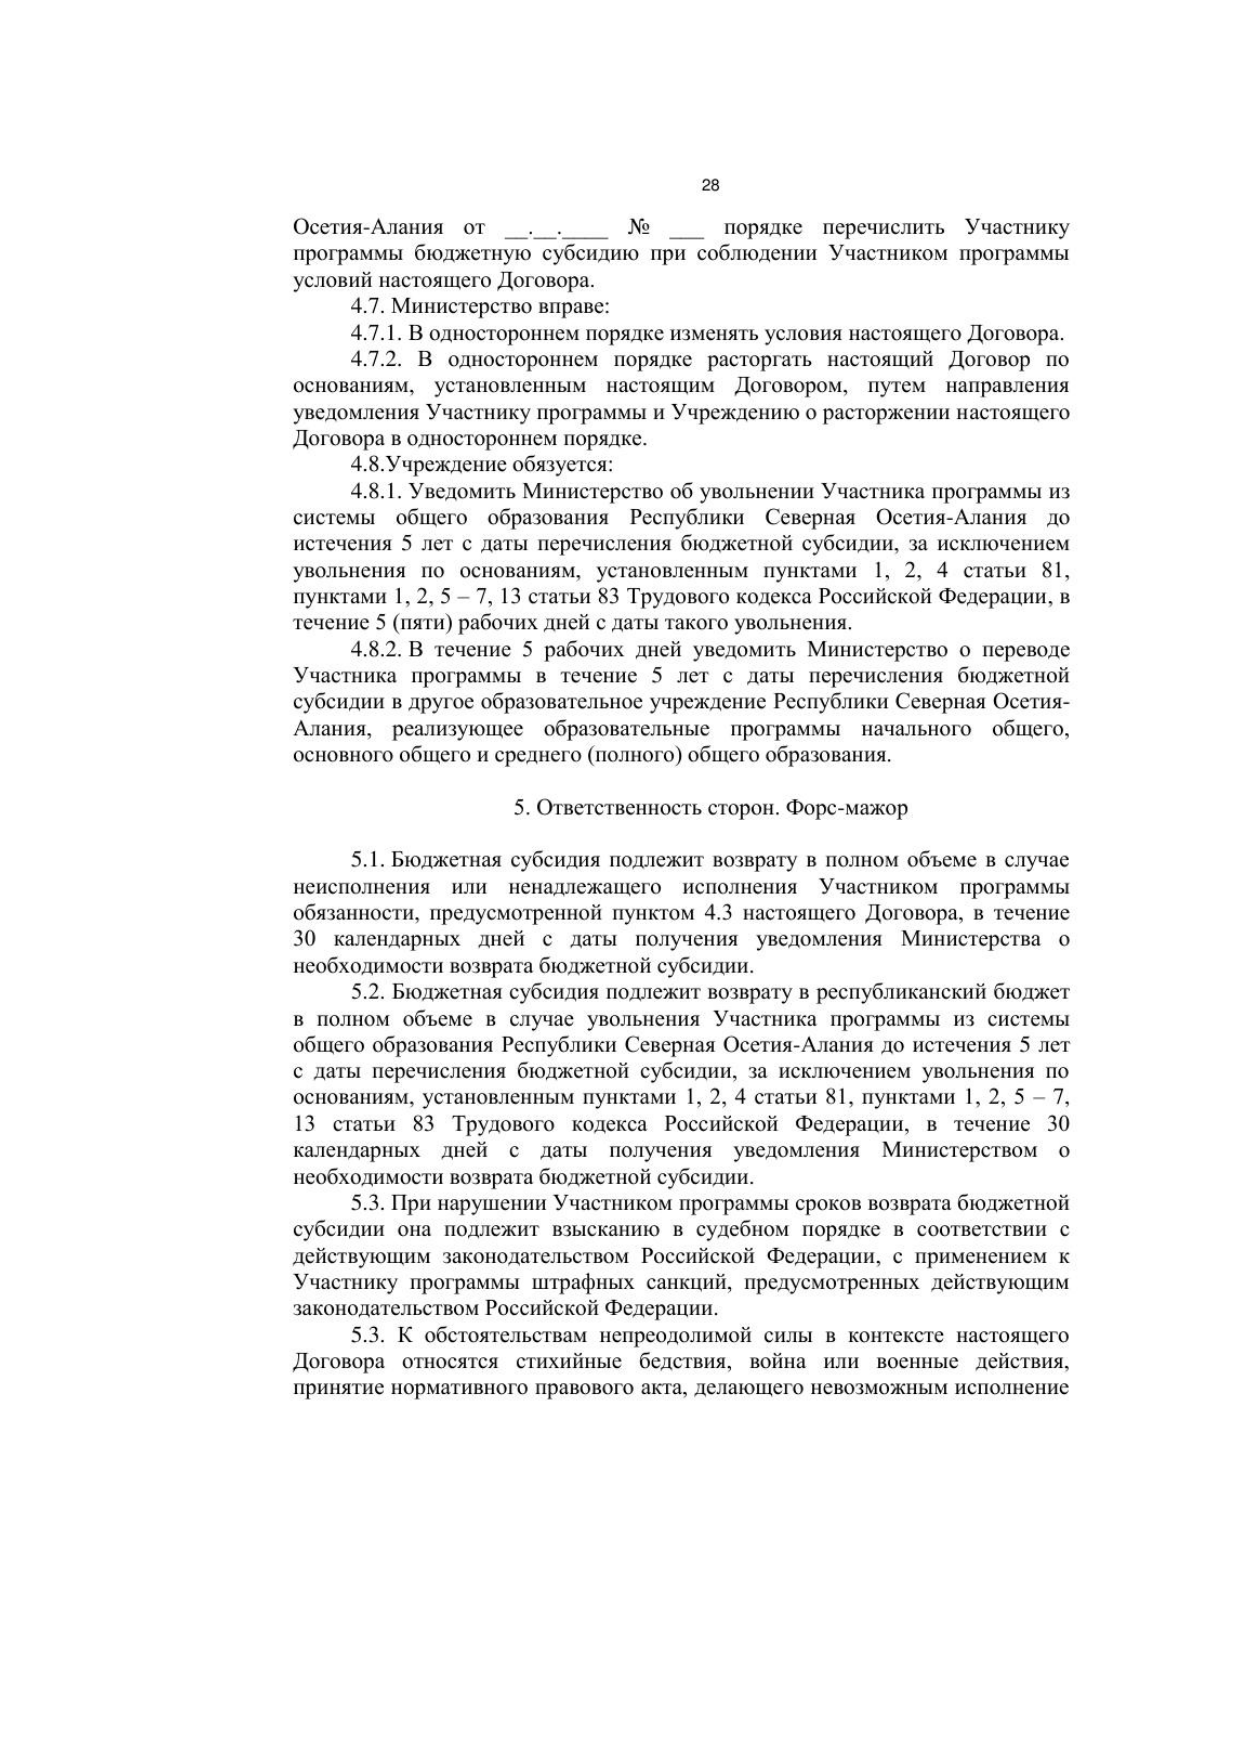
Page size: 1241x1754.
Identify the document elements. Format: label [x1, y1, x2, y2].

picture [177, 118, 1152, 1497]
